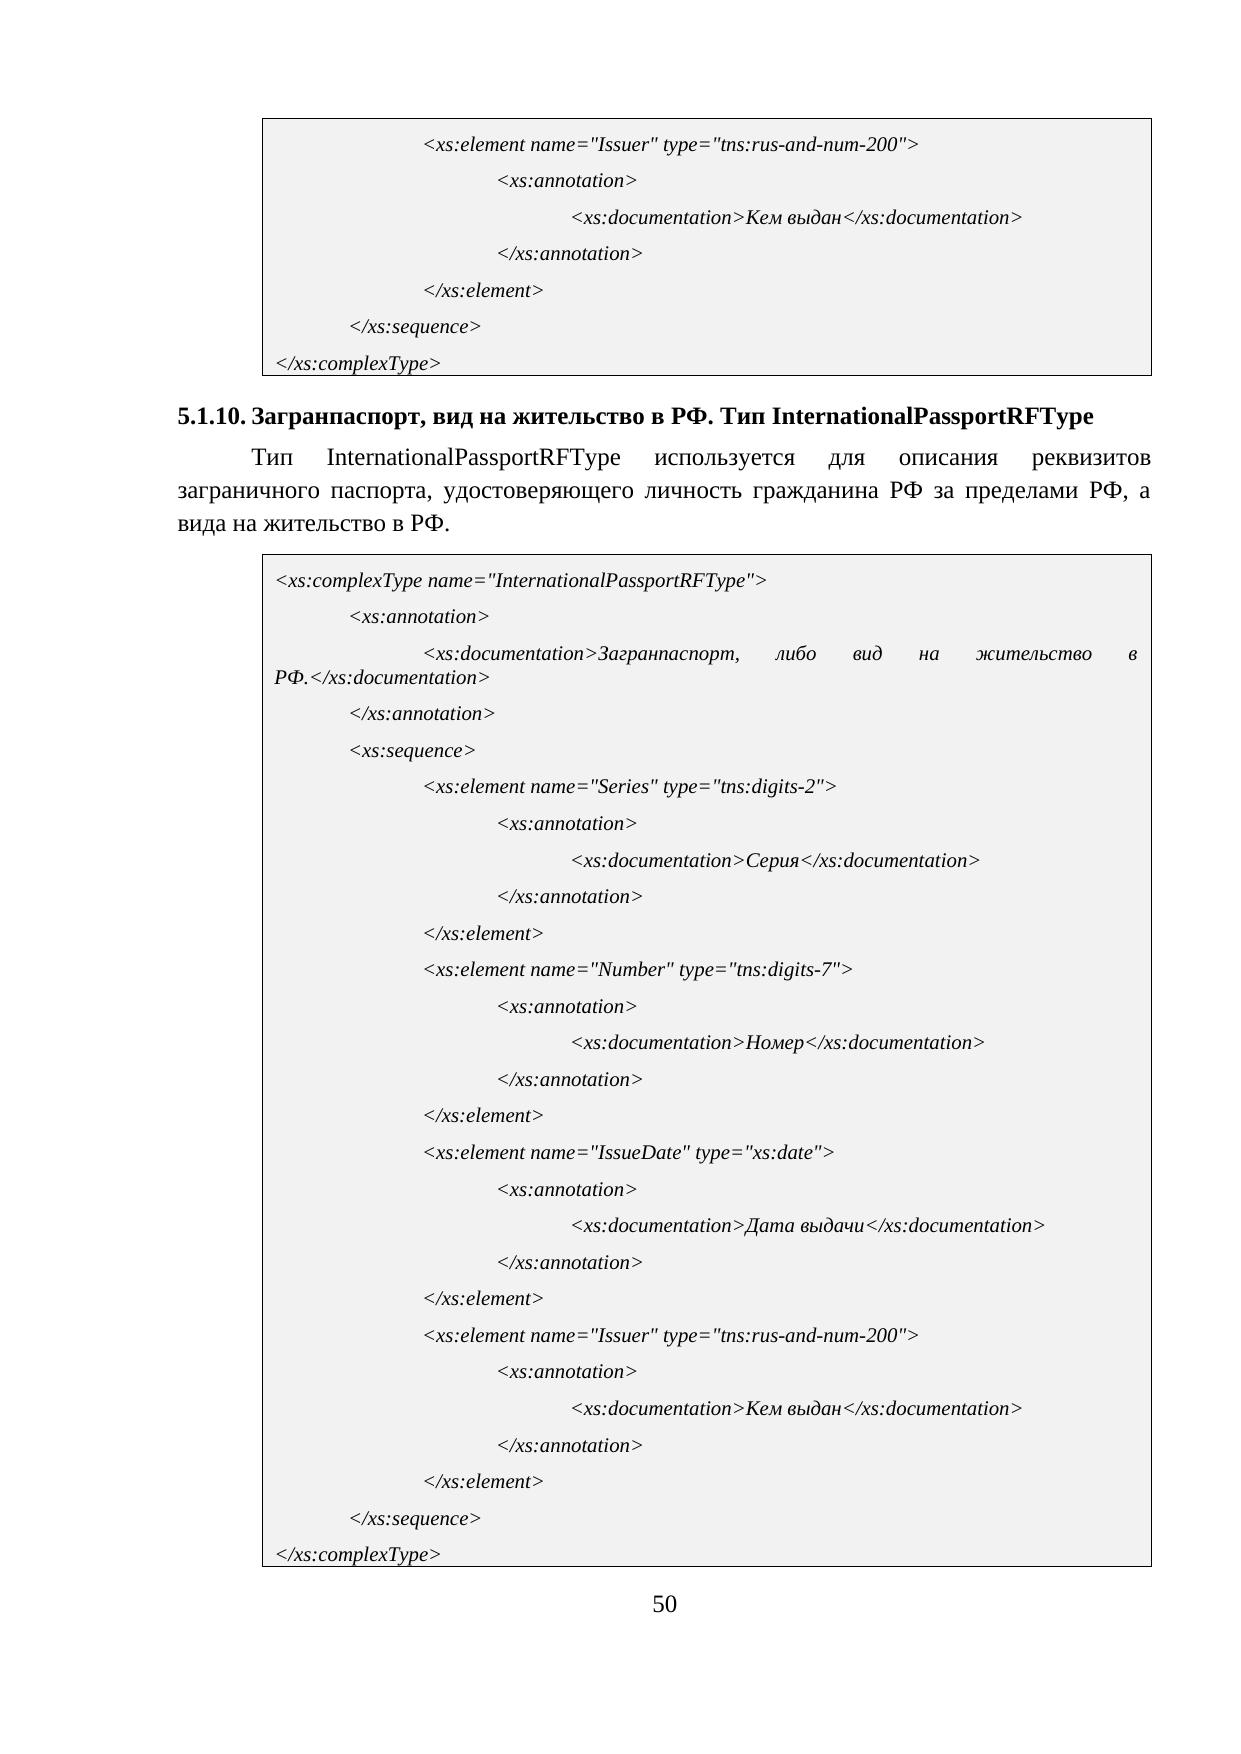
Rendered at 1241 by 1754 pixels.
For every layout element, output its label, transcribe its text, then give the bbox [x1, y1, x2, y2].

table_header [263, 119, 1151, 375]
text Тип InternationalPassportRFType используется для описания реквизитов заграничного паспорта, удостоверяющего личность гражданина РФ за пределами РФ, а вида на жительство в РФ. [177, 442, 1152, 537]
table_header <xs:complexType name="InternationalPassportRFType"> <xs:annotation> <xs:documentation>Загранпаспорт, либо вид на жительство в РФ.</xs:documentation> </xs:annotation> <xs:sequence> <xs:element name="Series" type="tns:digits-2"> <xs:annotation> <xs:documentation>Серия</xs:documentation> </xs:annotation> </xs:element> <xs:element name="Number" type="tns:digits-7"> <xs:annotation> <xs:documentation>Номер</xs:documentation> </xs:annotation> </xs:element> <xs:element name="IssueDate" type="xs:date"> <xs:annotation> <xs:documentation>Дата выдачи</xs:documentation> </xs:annotation> </xs:element> <xs:element name="Issuer" type="tns:rus-and-num-200"> <xs:annotation> <xs:documentation>Кем выдан</xs:documentation> </xs:annotation> </xs:element> </xs:sequence> </xs:complexType> [263, 555, 1151, 1566]
subtitle Загранпаспорт, вид на жительство в РФ. Тип InternationalPassportRFType [177, 401, 1152, 430]
